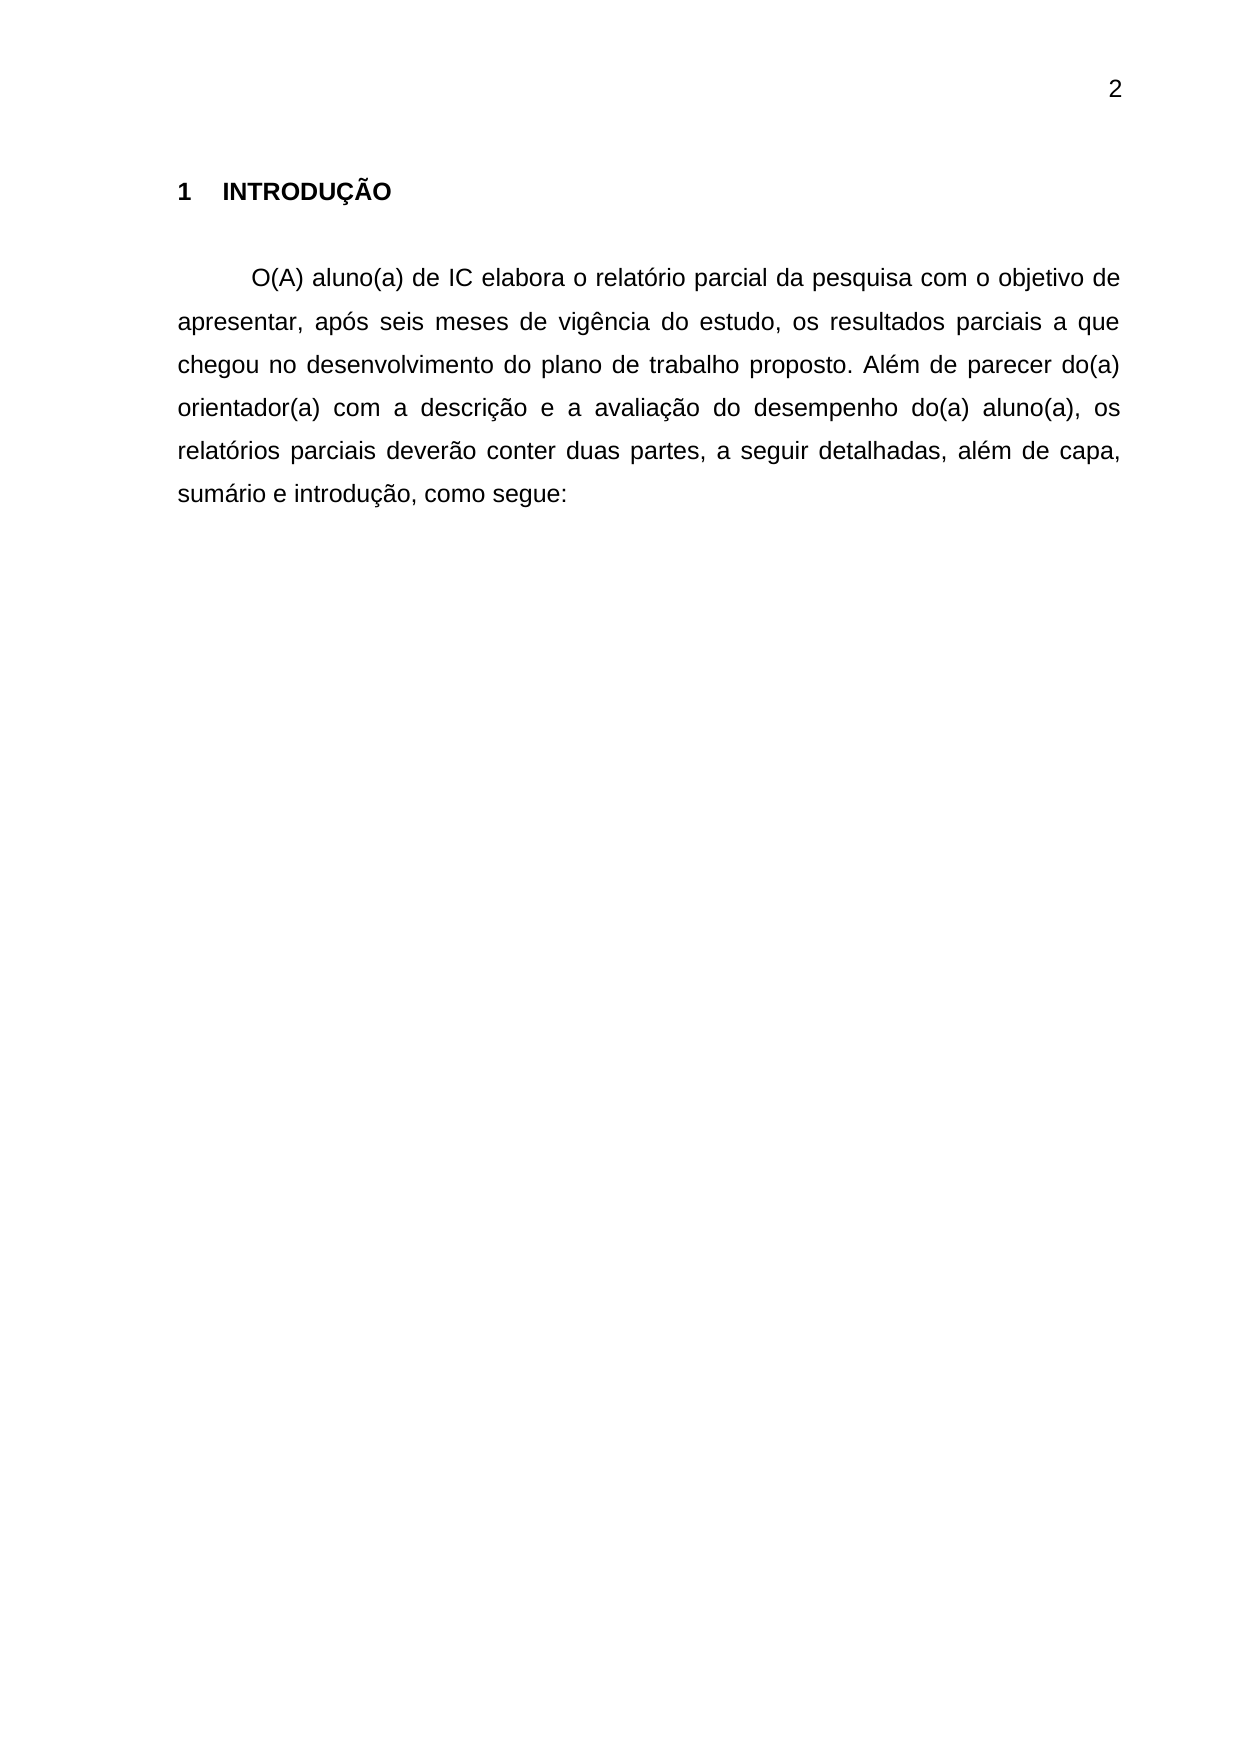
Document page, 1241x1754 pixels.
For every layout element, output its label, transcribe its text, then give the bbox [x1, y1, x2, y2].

text O(A) aluno(a) de IC elabora o relatório parcial da pesquisa com o objetivo de apresentar, após seis meses de vigência do estudo, os resultados parciais a que chegou no desenvolvimento do plano de trabalho proposto. Além de parecer do(a) orientador(a) com a descrição e a avaliação do desempenho do(a) aluno(a), os relatórios parciais deverão conter duas partes, a seguir detalhadas, além de capa, sumário e introdução, como segue: [177, 263, 1122, 508]
subtitle introdução [177, 177, 1122, 206]
